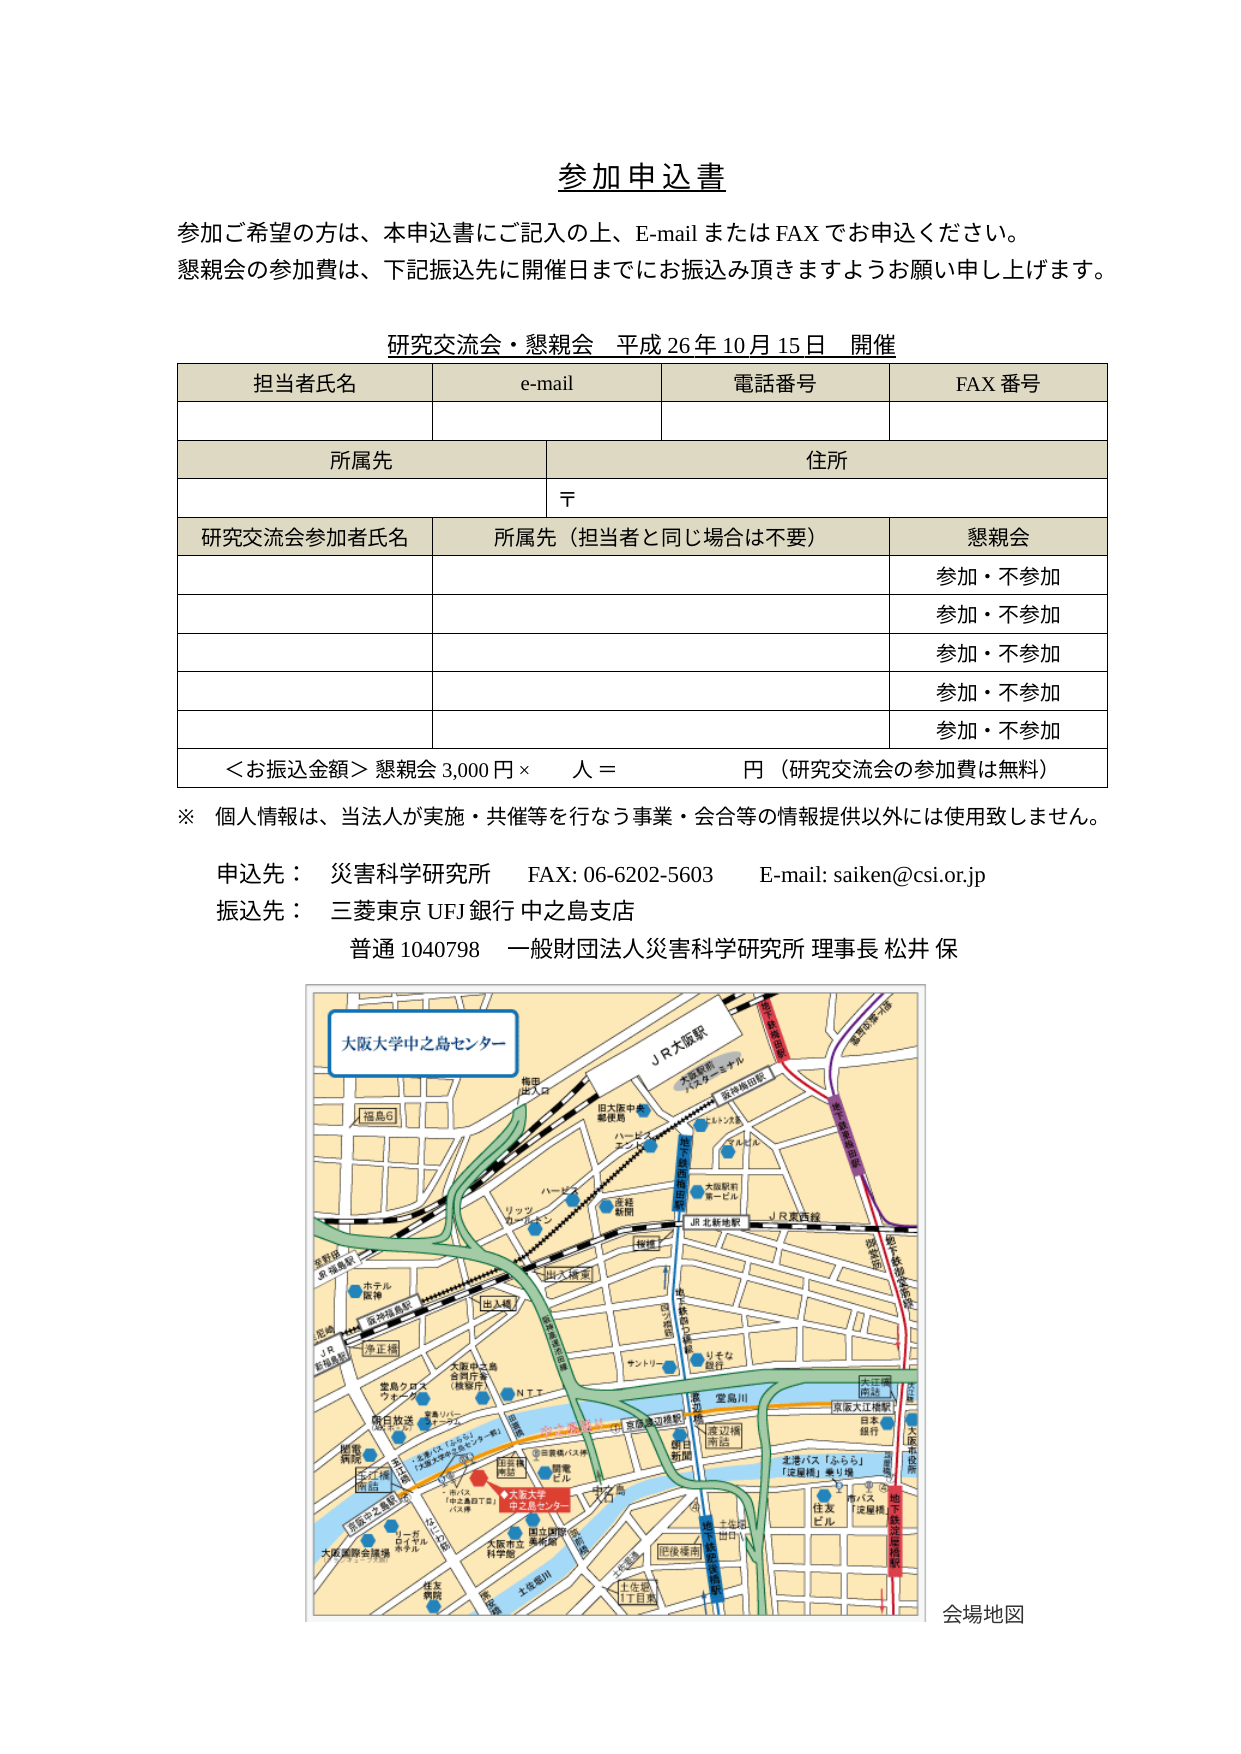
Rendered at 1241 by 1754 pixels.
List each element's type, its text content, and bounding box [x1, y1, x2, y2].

table_header e-mail [433, 364, 661, 401]
table_cell [433, 556, 889, 594]
table_cell 所属先 [178, 441, 546, 478]
text 参加ご希望の方は、本申込書にご記入の上、E-mailまたはFAXでお申込ください。 [177, 213, 1106, 250]
table_cell [178, 711, 432, 748]
text 参加申込書 [177, 138, 1106, 213]
table_cell [433, 634, 889, 671]
table_cell 研究交流会参加者氏名 [178, 518, 432, 555]
table_cell 所属先（担当者と同じ場合は不要） [433, 518, 889, 555]
table_cell 〒 [547, 479, 1107, 517]
text 懇親会の参加費は、下記振込先に開催日までにお振込み頂きますようお願い申し上げます。 [177, 250, 1106, 288]
text ※ 個人情報は、当法人が実施・共催等を行なう事業・会合等の情報提供以外には使用致しません。 [177, 797, 1106, 834]
table_cell [178, 479, 546, 517]
table_cell 参加・不参加 [890, 672, 1107, 709]
table_cell [433, 402, 661, 440]
table_cell [433, 711, 889, 748]
table_cell [178, 672, 432, 709]
table_cell [433, 672, 889, 709]
table_cell 住所 [547, 441, 1107, 478]
table_cell 参加・不参加 [890, 634, 1107, 671]
text 振込先： 三菱東京UFJ銀行 中之島支店 [216, 891, 1106, 928]
text 申込先： 災害科学研究所 FAX: 06-6202-5603 E-mail: saiken@csi.or.jp [216, 853, 1106, 891]
table_cell [178, 556, 432, 594]
table_cell [178, 402, 432, 440]
text 研究交流会・懇親会 平成26年10月15日 開催 [177, 325, 1106, 363]
text 普通1040798 一般財団法人災害科学研究所 理事長 松井 保 [177, 928, 1106, 966]
table_cell [662, 402, 889, 440]
picture [305, 984, 927, 1622]
table_cell 参加・不参加 [890, 595, 1107, 632]
table_header FAX番号 [890, 364, 1107, 401]
table_cell 参加・不参加 [890, 556, 1107, 594]
table_header 担当者氏名 [178, 364, 432, 401]
table_cell 懇親会 [890, 518, 1107, 555]
table_cell [433, 595, 889, 632]
table_cell [890, 402, 1107, 440]
table_header 電話番号 [662, 364, 889, 401]
table_cell ＜お振込金額＞ 懇親会3,000円 × 人 ＝ 円 （研究交流会の参加費は無料） [178, 749, 1107, 787]
table_cell [178, 634, 432, 671]
table_cell 参加・不参加 [890, 711, 1107, 748]
table_cell [178, 595, 432, 632]
